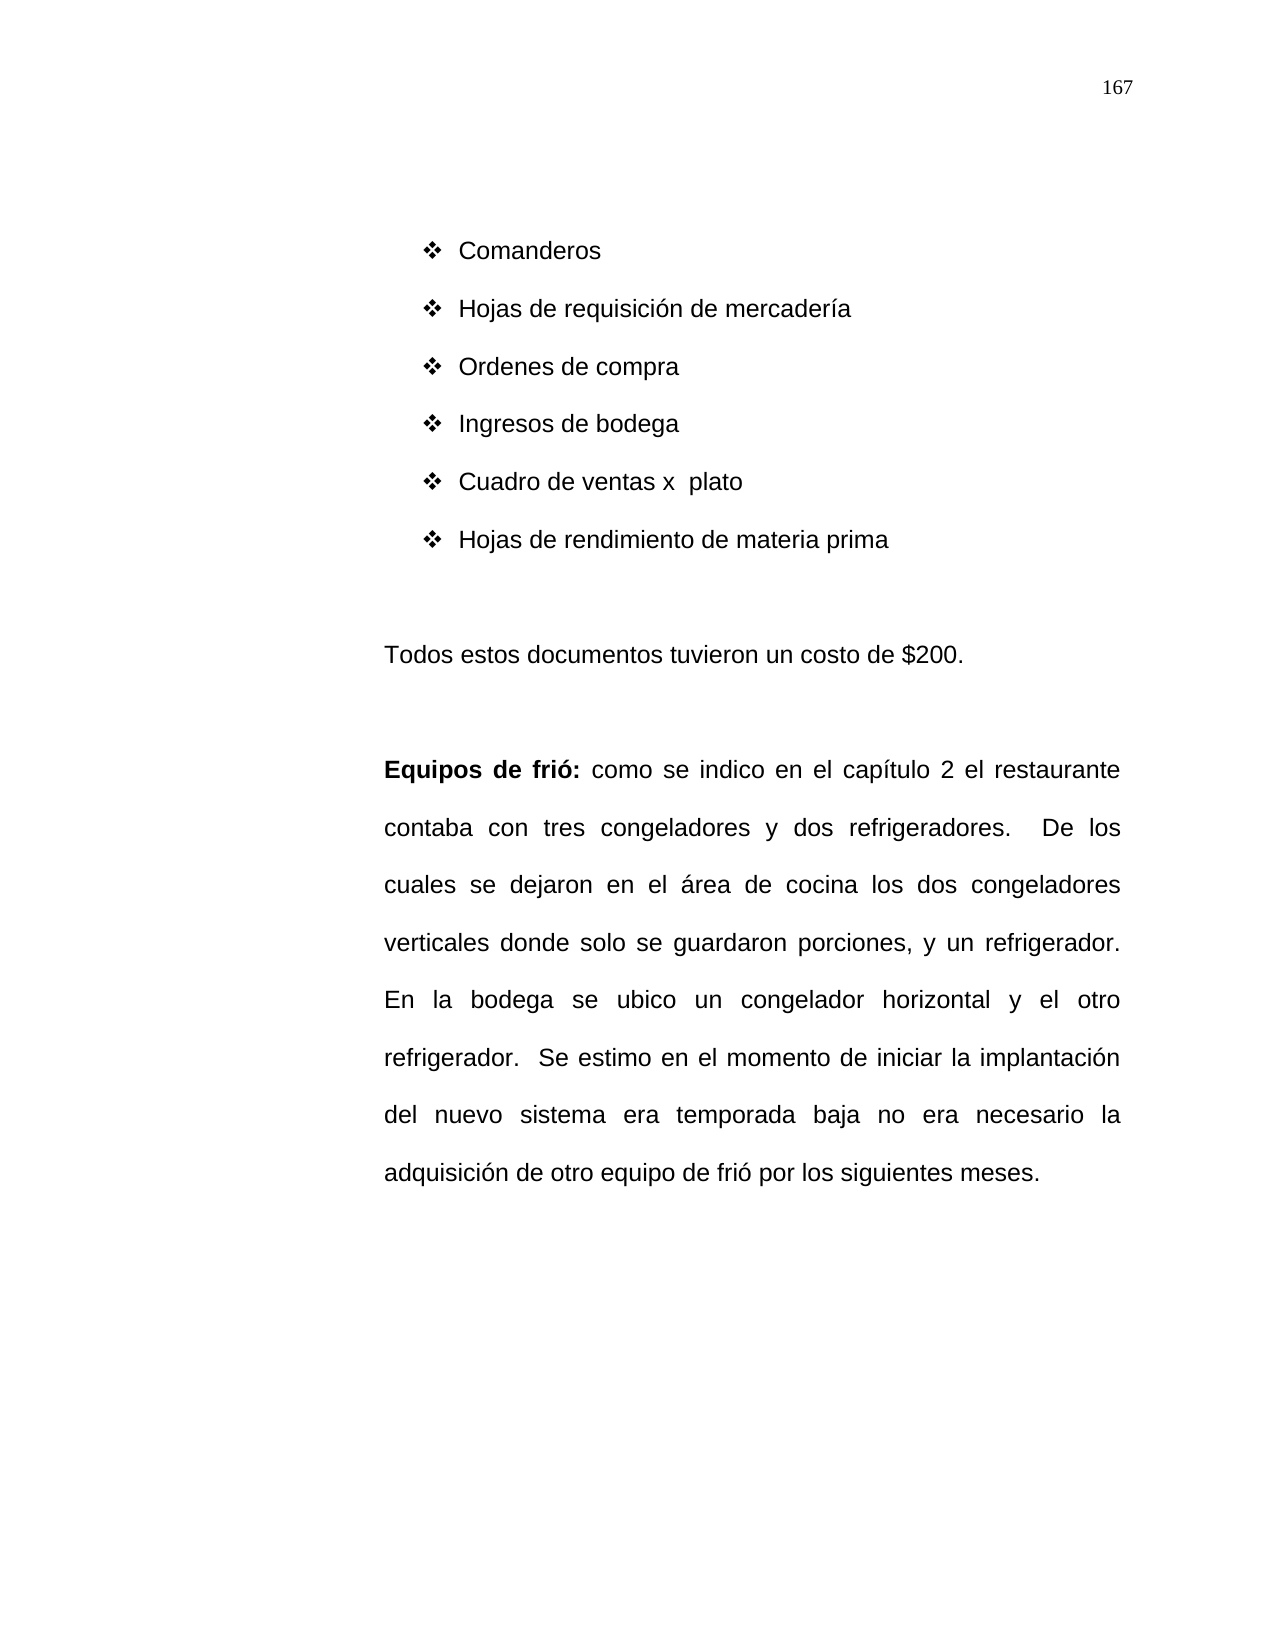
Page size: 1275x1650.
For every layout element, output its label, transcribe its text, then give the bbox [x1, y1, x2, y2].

list Comanderos [421, 236, 1133, 265]
text Todos estos documentos tuvieron un costo de $200. [384, 640, 1122, 669]
list Hojas de rendimiento de materia prima [421, 525, 1133, 554]
list Ingresos de bodega [421, 409, 1133, 438]
list Hojas de requisición de mercadería [421, 294, 1133, 323]
list Cuadro de ventas x plato [421, 467, 1133, 496]
text Equipos de frió: como se indico en el capítulo 2 el restaurante contaba con tres congeladores y dos refrigeradores. De los cuales se dejaron en el área de cocina los dos congeladores verticales donde solo se guardaron porciones, y un refrigerador. En la bodega se ubico un congelador horizontal y el otro refrigerador. Se estimo en el momento de iniciar la implantación del nuevo sistema era temporada baja no era necesario la adquisición de otro equipo de frió por los siguientes meses. [384, 755, 1122, 1186]
list Ordenes de compra [421, 352, 1133, 381]
